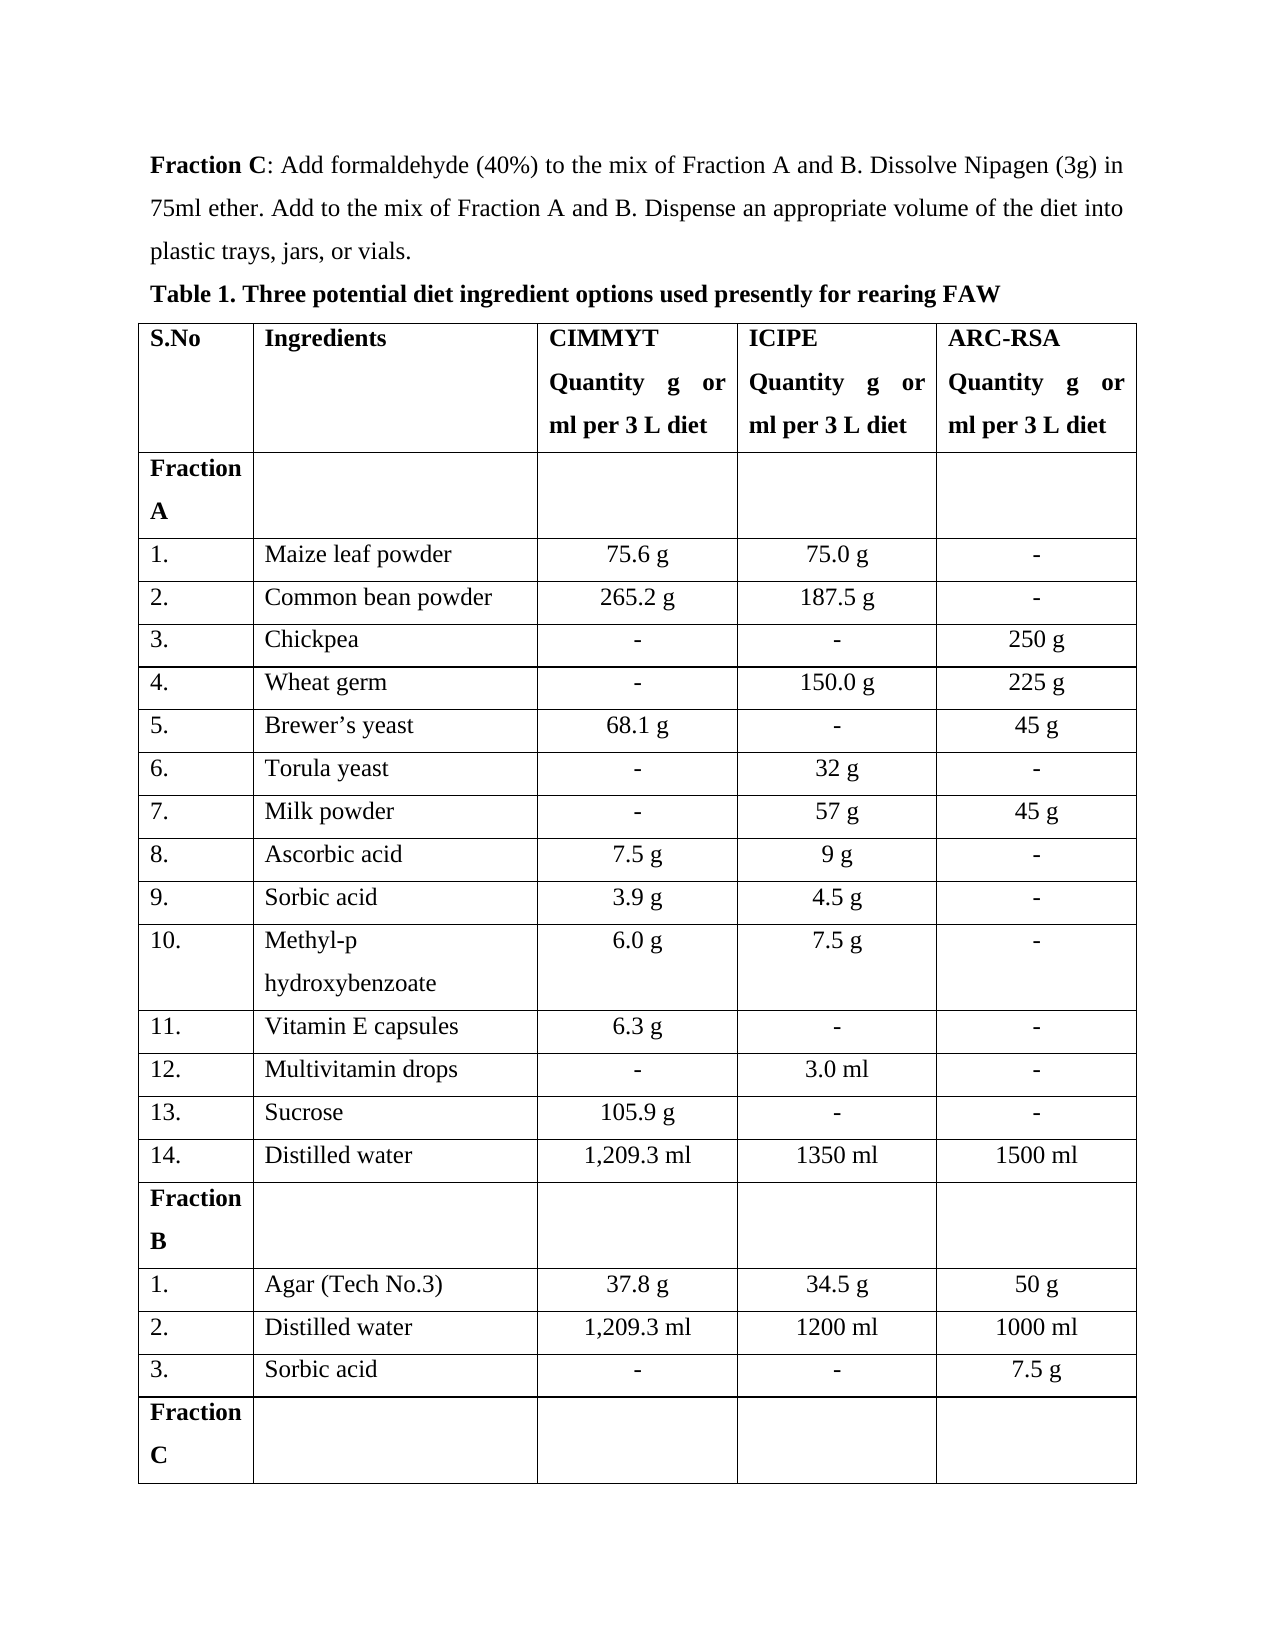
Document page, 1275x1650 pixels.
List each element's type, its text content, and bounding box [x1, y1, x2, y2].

table_cell Multivitamin drops [254, 1054, 537, 1096]
table_cell 187.5 g [738, 582, 936, 623]
table_cell 105.9 g [538, 1097, 737, 1139]
table_cell - [937, 539, 1136, 581]
text Table 1. Three potential diet ingredient options used presently for rearing FAW [150, 279, 1125, 308]
table_cell Fraction C [139, 1398, 253, 1482]
table_header Ingredients [254, 324, 537, 452]
table_cell 10. [139, 925, 253, 1010]
table_cell - [738, 1011, 936, 1053]
table_cell 75.6 g [538, 539, 737, 581]
table_cell - [937, 925, 1136, 1010]
table_cell 3. [139, 625, 253, 666]
table_cell - [937, 753, 1136, 795]
table_cell Milk powder [254, 796, 537, 838]
table_cell 1,209.3 ml [538, 1312, 737, 1353]
table_cell [738, 1398, 936, 1482]
table_cell 7.5 g [538, 839, 737, 881]
table_cell 5. [139, 710, 253, 752]
table_cell [538, 1183, 737, 1268]
table_cell Agar (Tech No.3) [254, 1269, 537, 1311]
table_cell Torula yeast [254, 753, 537, 795]
table_cell 7.5 g [738, 925, 936, 1010]
table_cell - [538, 625, 737, 666]
table_cell 3.0 ml [738, 1054, 936, 1096]
table_cell Wheat germ [254, 668, 537, 709]
table_cell 1000 ml [937, 1312, 1136, 1353]
table_cell - [937, 882, 1136, 924]
table_cell 14. [139, 1140, 253, 1182]
table_cell Distilled water [254, 1140, 537, 1182]
table_cell - [538, 1355, 737, 1396]
table_cell - [937, 839, 1136, 881]
table_cell [538, 1398, 737, 1482]
table_cell - [738, 1355, 936, 1396]
table_cell 8. [139, 839, 253, 881]
table_cell Vitamin E capsules [254, 1011, 537, 1053]
table_cell 75.0 g [738, 539, 936, 581]
table_cell Sorbic acid [254, 1355, 537, 1396]
table_cell - [738, 710, 936, 752]
table_cell - [937, 1054, 1136, 1096]
table_cell 11. [139, 1011, 253, 1053]
table_cell Common bean powder [254, 582, 537, 623]
table_cell 6. [139, 753, 253, 795]
table_cell 1200 ml [738, 1312, 936, 1353]
table_cell 68.1 g [538, 710, 737, 752]
table_header ICIPE Quantity g or ml per 3 L diet [738, 324, 936, 452]
table_cell 13. [139, 1097, 253, 1139]
table_cell 1,209.3 ml [538, 1140, 737, 1182]
table_cell 1. [139, 1269, 253, 1311]
table_cell 7. [139, 796, 253, 838]
table_header S.No [139, 324, 253, 452]
table_cell 7.5 g [937, 1355, 1136, 1396]
table_cell Methyl-p hydroxybenzoate [254, 925, 537, 1010]
table_cell - [538, 796, 737, 838]
table_cell 3.9 g [538, 882, 737, 924]
table_cell - [538, 668, 737, 709]
table_cell 32 g [738, 753, 936, 795]
table_cell 150.0 g [738, 668, 936, 709]
table_header CIMMYT Quantity g or ml per 3 L diet [538, 324, 737, 452]
table_cell 6.3 g [538, 1011, 737, 1053]
table_cell 34.5 g [738, 1269, 936, 1311]
table_cell [538, 453, 737, 538]
text Fraction C: Add formaldehyde (40%) to the mix of Fraction A and B. Dissolve Nipagen (3g) in 75ml ether. Add to the mix of Fraction A and B. Dispense an appropriate volume of the diet into plastic trays, jars, or vials. [150, 150, 1125, 265]
table_cell 6.0 g [538, 925, 737, 1010]
table_cell - [738, 1097, 936, 1139]
table_cell Maize leaf powder [254, 539, 537, 581]
table_cell 12. [139, 1054, 253, 1096]
table_cell - [937, 582, 1136, 623]
table_cell - [538, 753, 737, 795]
table_cell Sucrose [254, 1097, 537, 1139]
table_cell 265.2 g [538, 582, 737, 623]
table_cell 9. [139, 882, 253, 924]
table_cell Distilled water [254, 1312, 537, 1353]
table_cell [738, 453, 936, 538]
table_cell 37.8 g [538, 1269, 737, 1311]
table_cell Fraction A [139, 453, 253, 538]
table_cell 250 g [937, 625, 1136, 666]
table_header ARC-RSA Quantity g or ml per 3 L diet [937, 324, 1136, 452]
table_cell - [538, 1054, 737, 1096]
table_cell [254, 453, 537, 538]
table_cell Fraction B [139, 1183, 253, 1268]
table_cell 45 g [937, 796, 1136, 838]
table_cell 9 g [738, 839, 936, 881]
table_cell 2. [139, 1312, 253, 1353]
table_cell 57 g [738, 796, 936, 838]
table_cell - [937, 1011, 1136, 1053]
table_cell 225 g [937, 668, 1136, 709]
table_cell Brewer’s yeast [254, 710, 537, 752]
table_cell 1500 ml [937, 1140, 1136, 1182]
table_cell 4. [139, 668, 253, 709]
table_cell [254, 1183, 537, 1268]
table_cell 4.5 g [738, 882, 936, 924]
table_cell 3. [139, 1355, 253, 1396]
table_cell Sorbic acid [254, 882, 537, 924]
table_cell Chickpea [254, 625, 537, 666]
table_cell 45 g [937, 710, 1136, 752]
table_cell 50 g [937, 1269, 1136, 1311]
table_cell [937, 1183, 1136, 1268]
table_cell - [937, 1097, 1136, 1139]
table_cell [254, 1398, 537, 1482]
table_cell [937, 453, 1136, 538]
table_cell [738, 1183, 936, 1268]
table_cell Ascorbic acid [254, 839, 537, 881]
table_cell 1. [139, 539, 253, 581]
table_cell 2. [139, 582, 253, 623]
table_cell - [738, 625, 936, 666]
table_cell [937, 1398, 1136, 1482]
table_cell 1350 ml [738, 1140, 936, 1182]
